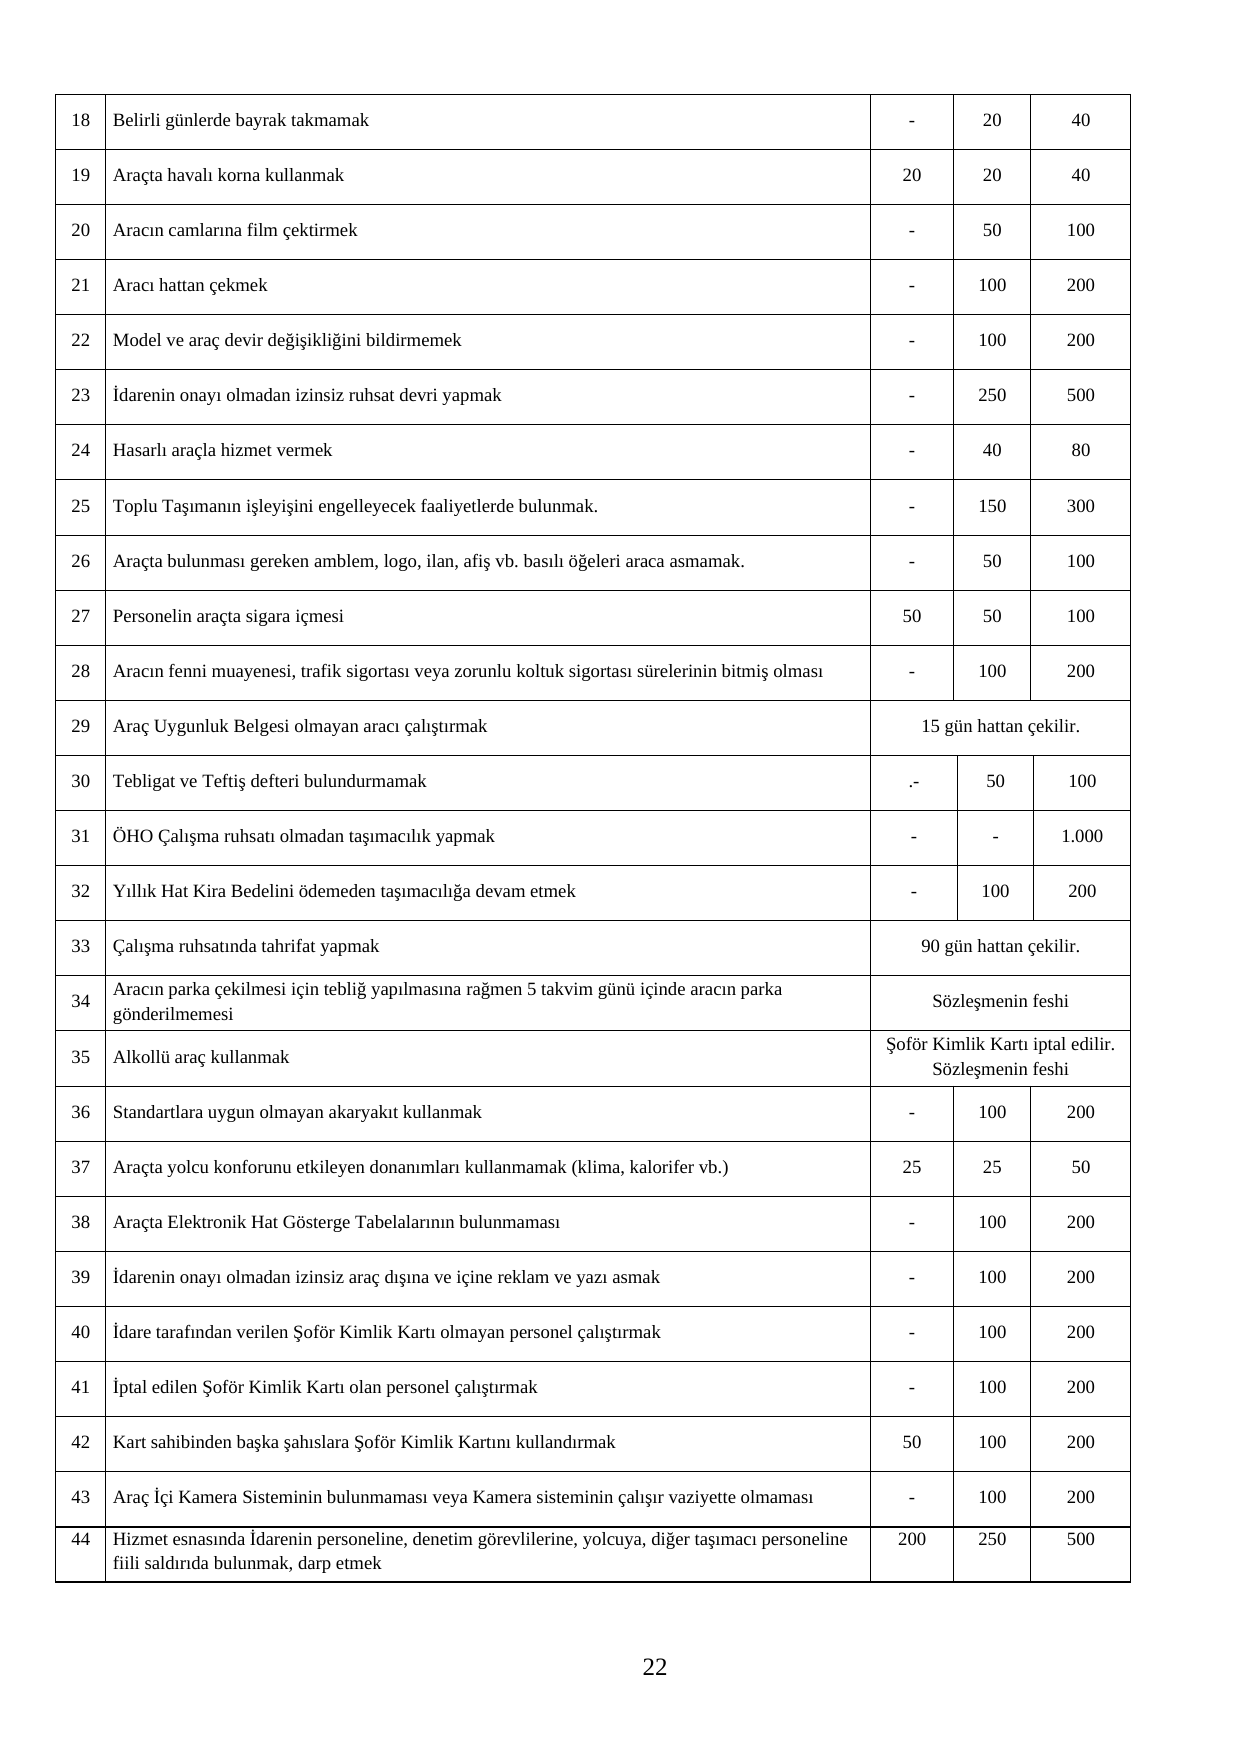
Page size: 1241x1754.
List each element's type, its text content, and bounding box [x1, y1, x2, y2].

table_cell - [871, 1197, 953, 1251]
table_cell 200 [1031, 646, 1130, 700]
table_cell - [871, 425, 953, 479]
table_cell - [871, 95, 953, 149]
table_cell 40 [954, 425, 1030, 479]
table_cell 20 [954, 150, 1030, 204]
table_cell 300 [1031, 480, 1130, 534]
table_cell Toplu Taşımanın işleyişini engelleyecek faaliyetlerde bulunmak. [106, 480, 870, 534]
table_cell İdarenin onayı olmadan izinsiz ruhsat devri yapmak [106, 370, 870, 424]
table_cell - [871, 370, 953, 424]
table_cell 40 [56, 1307, 105, 1361]
table_cell 30 [56, 756, 105, 810]
table_cell Kart sahibinden başka şahıslara Şoför Kimlik Kartını kullandırmak [106, 1417, 870, 1471]
table_cell - [871, 1307, 953, 1361]
table_cell 100 [954, 1252, 1030, 1306]
table_cell Çalışma ruhsatında tahrifat yapmak [106, 921, 870, 975]
table_cell 25 [954, 1142, 1030, 1196]
table_cell 31 [56, 811, 105, 865]
table_cell - [871, 866, 957, 920]
table_cell Hasarlı araçla hizmet vermek [106, 425, 870, 479]
table_cell İdarenin onayı olmadan izinsiz araç dışına ve içine reklam ve yazı asmak [106, 1252, 870, 1306]
table_cell 200 [1031, 1307, 1130, 1361]
table_cell Araç Uygunluk Belgesi olmayan aracı çalıştırmak [106, 701, 870, 755]
table_cell ÖHO Çalışma ruhsatı olmadan taşımacılık yapmak [106, 811, 870, 865]
table_cell 36 [56, 1087, 105, 1141]
table_cell 27 [56, 591, 105, 645]
table_cell 24 [56, 425, 105, 479]
table_cell 37 [56, 1142, 105, 1196]
table_cell 42 [56, 1417, 105, 1471]
table_cell 50 [954, 205, 1030, 259]
table_cell 250 [954, 370, 1030, 424]
table_cell Araçta Elektronik Hat Gösterge Tabelalarının bulunmaması [106, 1197, 870, 1251]
table_cell 39 [56, 1252, 105, 1306]
table_cell 200 [1031, 1417, 1130, 1471]
table_cell 500 [1031, 1528, 1130, 1581]
table_cell - [871, 811, 957, 865]
table_cell Standartlara uygun olmayan akaryakıt kullanmak [106, 1087, 870, 1141]
table_cell 100 [954, 315, 1030, 369]
table_cell 50 [954, 536, 1030, 589]
table_cell 200 [1031, 1472, 1130, 1526]
table_cell 200 [1031, 315, 1130, 369]
table_cell - [871, 1087, 953, 1141]
table_cell 41 [56, 1362, 105, 1416]
table_cell 50 [871, 591, 953, 645]
table_cell 250 [954, 1528, 1030, 1581]
table_cell 33 [56, 921, 105, 975]
table_cell İdare tarafından verilen Şoför Kimlik Kartı olmayan personel çalıştırmak [106, 1307, 870, 1361]
table_cell 100 [1031, 205, 1130, 259]
table_cell Belirli günlerde bayrak takmamak [106, 95, 870, 149]
table_cell Aracın parka çekilmesi için tebliğ yapılmasına rağmen 5 takvim günü içinde aracın parka gönderilmemesi [106, 976, 870, 1030]
table_cell Yıllık Hat Kira Bedelini ödemeden taşımacılığa devam etmek [106, 866, 870, 920]
table_cell 200 [1031, 260, 1130, 314]
table_cell 28 [56, 646, 105, 700]
table_cell - [871, 1472, 953, 1526]
table_cell 22 [56, 315, 105, 369]
table_cell 100 [954, 1362, 1030, 1416]
table_cell 80 [1031, 425, 1130, 479]
table_cell 100 [1034, 756, 1130, 810]
table_cell - [871, 260, 953, 314]
table_cell Araçta bulunması gereken amblem, logo, ilan, afiş vb. basılı öğeleri araca asmamak. [106, 536, 870, 589]
table_cell - [958, 811, 1033, 865]
table_cell Alkollü araç kullanmak [106, 1031, 870, 1086]
table_cell 200 [1031, 1087, 1130, 1141]
table_cell 43 [56, 1472, 105, 1526]
table_cell 25 [56, 480, 105, 534]
table_cell 50 [871, 1417, 953, 1471]
table_cell 200 [1034, 866, 1130, 920]
table_cell 50 [954, 591, 1030, 645]
table_cell 100 [1031, 591, 1130, 645]
table_cell 21 [56, 260, 105, 314]
table_cell 44 [56, 1528, 105, 1581]
table_cell - [871, 1252, 953, 1306]
table_cell Araç İçi Kamera Sisteminin bulunmaması veya Kamera sisteminin çalışır vaziyette olmaması [106, 1472, 870, 1526]
table_cell - [871, 646, 953, 700]
table_cell - [871, 205, 953, 259]
table_cell 100 [954, 1417, 1030, 1471]
table_cell 200 [1031, 1252, 1130, 1306]
table_cell Tebligat ve Teftiş defteri bulundurmamak [106, 756, 870, 810]
table_cell 200 [871, 1528, 953, 1581]
table_cell 29 [56, 701, 105, 755]
table_cell Araçta yolcu konforunu etkileyen donanımları kullanmamak (klima, kalorifer vb.) [106, 1142, 870, 1196]
table_cell 50 [958, 756, 1033, 810]
table_cell Aracın camlarına film çektirmek [106, 205, 870, 259]
table_cell 100 [954, 260, 1030, 314]
table_cell 50 [1031, 1142, 1130, 1196]
table_cell 100 [1031, 536, 1130, 589]
table_cell 100 [954, 1197, 1030, 1251]
table_cell 32 [56, 866, 105, 920]
table_cell 35 [56, 1031, 105, 1086]
table_cell 200 [1031, 1197, 1130, 1251]
table_cell Model ve araç devir değişikliğini bildirmemek [106, 315, 870, 369]
table_cell 90 gün hattan çekilir. [871, 921, 1130, 975]
table_cell 200 [1031, 1362, 1130, 1416]
table_cell İptal edilen Şoför Kimlik Kartı olan personel çalıştırmak [106, 1362, 870, 1416]
table_cell 34 [56, 976, 105, 1030]
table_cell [106, 1528, 870, 1581]
table_cell 100 [954, 1087, 1030, 1141]
table_cell Personelin araçta sigara içmesi [106, 591, 870, 645]
table_cell 19 [56, 150, 105, 204]
table_cell - [871, 1362, 953, 1416]
table_cell - [871, 480, 953, 534]
table_cell Araçta havalı korna kullanmak [106, 150, 870, 204]
table_cell 20 [871, 150, 953, 204]
table_cell 20 [954, 95, 1030, 149]
table_cell Şoför Kimlik Kartı iptal edilir. Sözleşmenin feshi [871, 1031, 1130, 1086]
table_cell 23 [56, 370, 105, 424]
table_cell 100 [954, 646, 1030, 700]
table_cell Aracı hattan çekmek [106, 260, 870, 314]
table_cell 100 [954, 1307, 1030, 1361]
table_cell Aracın fenni muayenesi, trafik sigortası veya zorunlu koltuk sigortası sürelerinin bitmiş olması [106, 646, 870, 700]
table_cell - [871, 536, 953, 589]
table_cell 150 [954, 480, 1030, 534]
table_cell 25 [871, 1142, 953, 1196]
table_cell 500 [1031, 370, 1130, 424]
table_cell 18 [56, 95, 105, 149]
table_cell 38 [56, 1197, 105, 1251]
table_cell - [871, 315, 953, 369]
table_cell Sözleşmenin feshi [871, 976, 1130, 1030]
table_cell .- [871, 756, 957, 810]
table_cell 1.000 [1034, 811, 1130, 865]
table_cell 20 [56, 205, 105, 259]
table_cell 26 [56, 536, 105, 589]
table_cell 40 [1031, 95, 1130, 149]
table_cell 100 [958, 866, 1033, 920]
table_cell 40 [1031, 150, 1130, 204]
table_cell 15 gün hattan çekilir. [871, 701, 1130, 755]
table_cell 100 [954, 1472, 1030, 1526]
